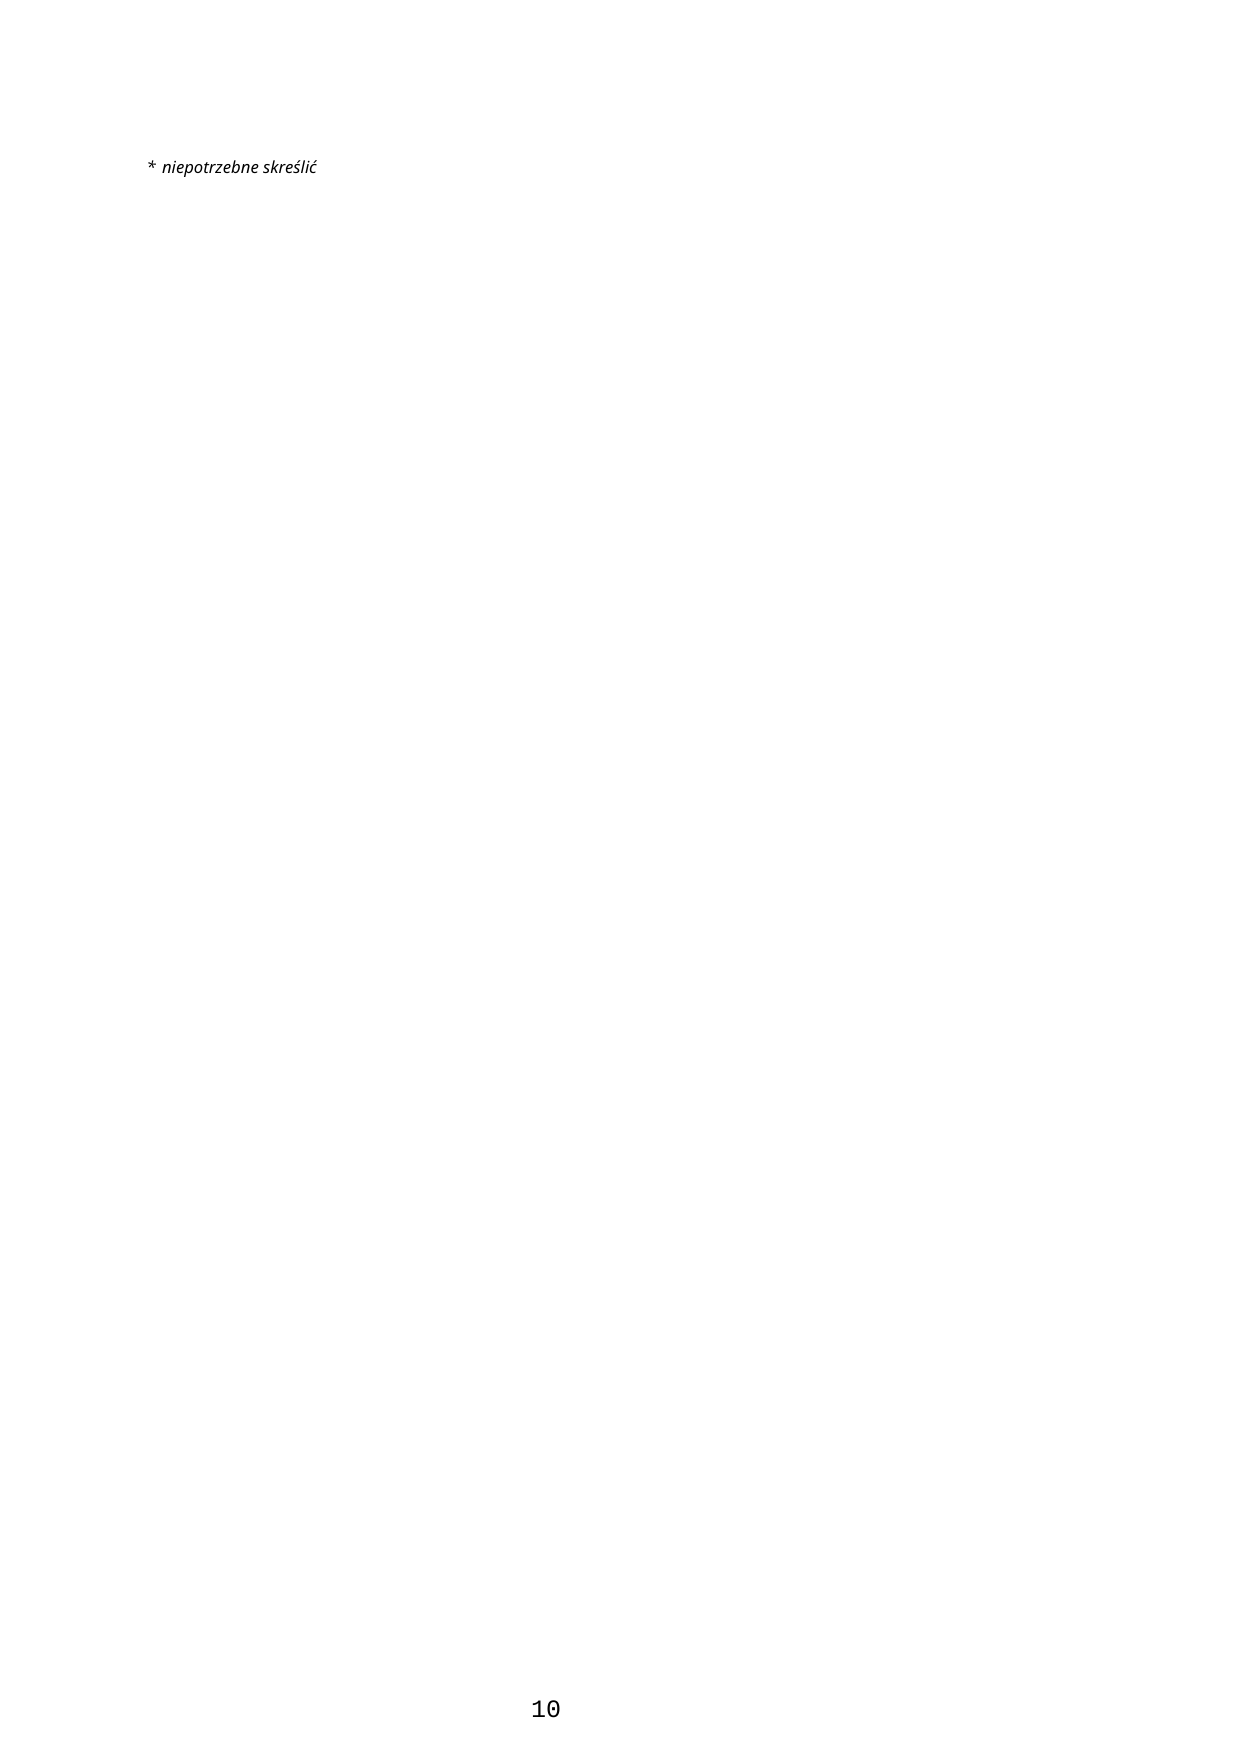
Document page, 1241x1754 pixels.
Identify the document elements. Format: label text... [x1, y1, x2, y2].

text * niepotrzebne skreślić [146, 156, 945, 178]
